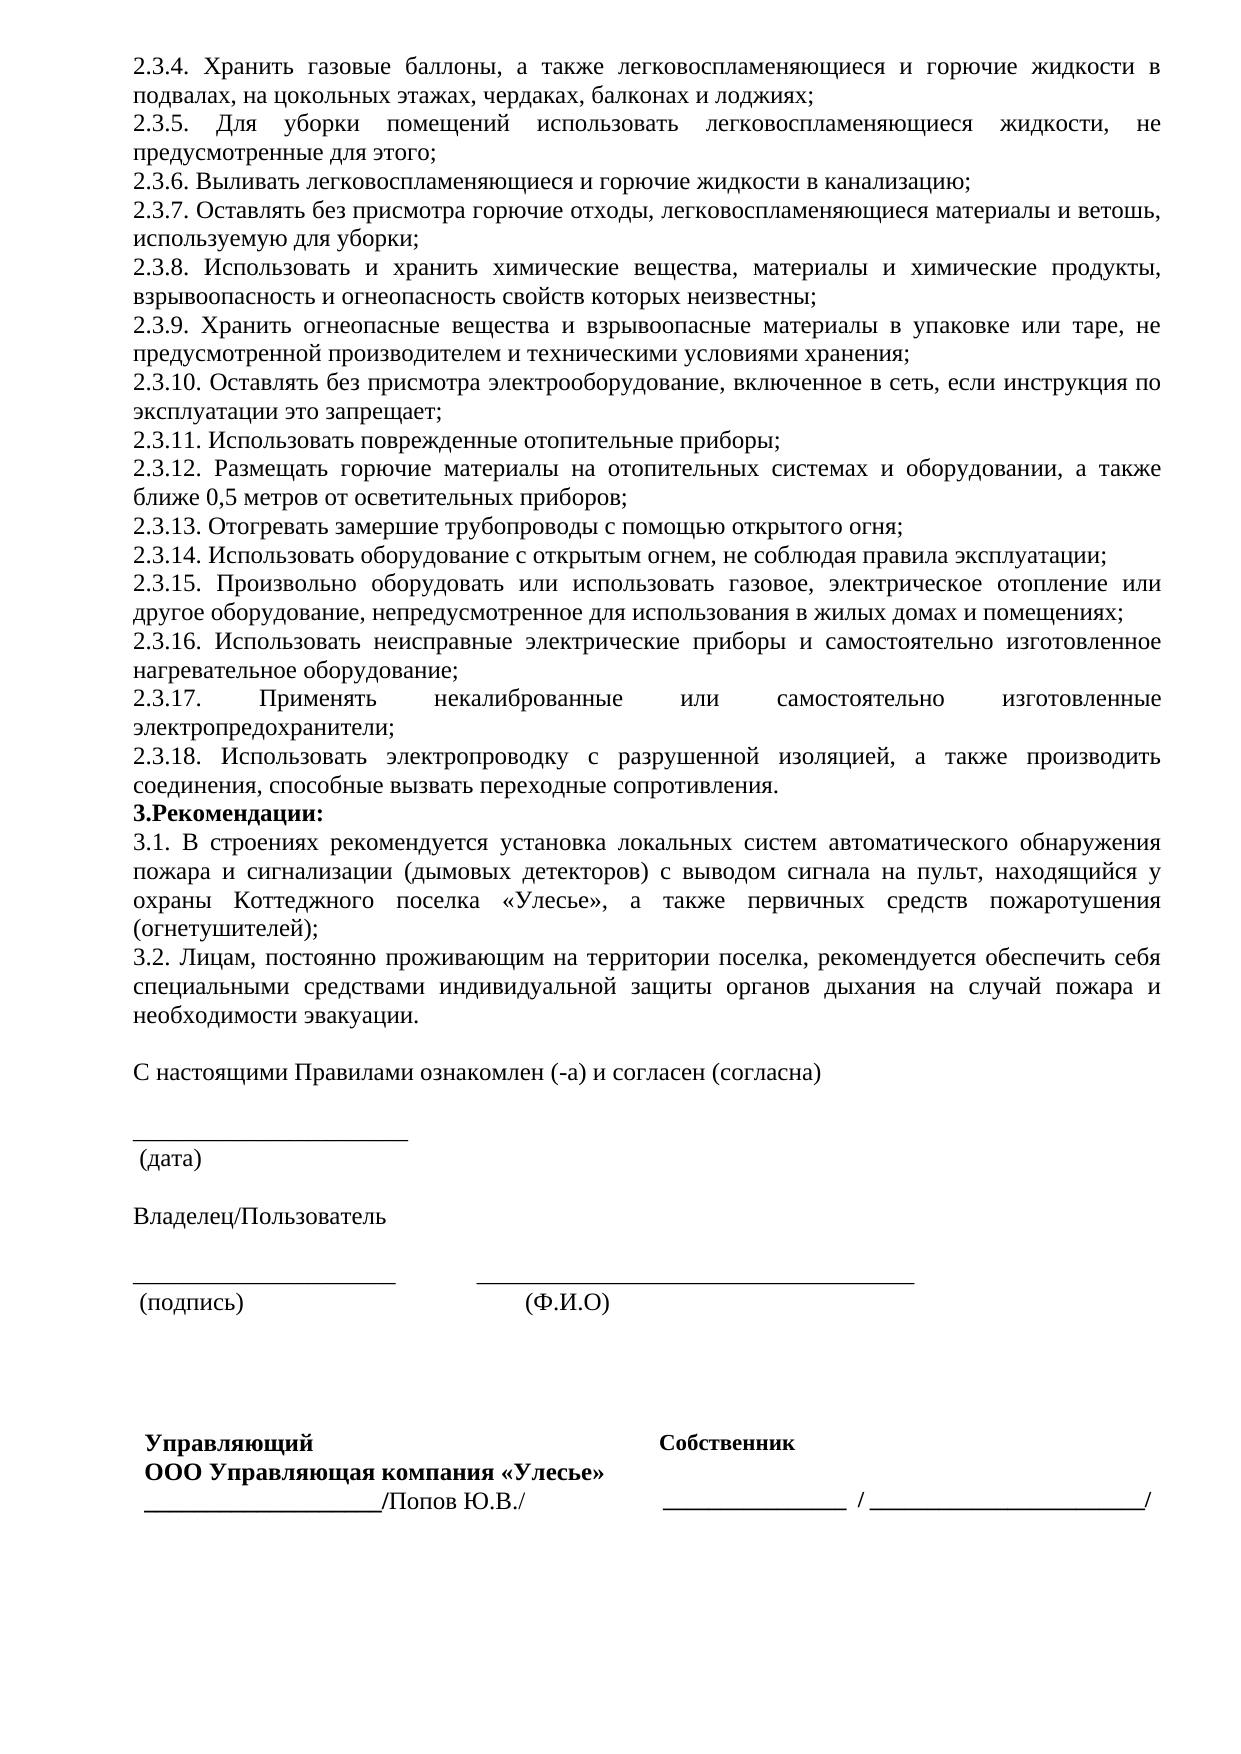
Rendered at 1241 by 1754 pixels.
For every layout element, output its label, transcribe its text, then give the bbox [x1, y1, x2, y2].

text 2.3.5. Для уборки помещений использовать легковоспламеняющиеся жидкости, не предусмотренные для этого; [133, 108, 1162, 166]
table_cell ___________________/Попов Ю.В./ [133, 1486, 648, 1515]
text (подпись) (Ф.И.О) [133, 1287, 1162, 1316]
text _____________________ ___________________________________ [133, 1258, 1162, 1287]
text Владелец/Пользователь [133, 1201, 1162, 1230]
text С настоящими Правилами ознакомлен (-а) и согласен (согласна) [133, 1057, 1162, 1086]
text 2.3.17. Применять некалиброванные или самостоятельно изготовленные электропредохранители; [133, 683, 1162, 741]
text 2.3.13. Отогревать замершие трубопроводы с помощью открытого огня; [133, 511, 1162, 540]
table_header Собственник [648, 1429, 1162, 1486]
text 2.3.18. Использовать электропроводку с разрушенной изоляцией, а также производить соединения, способные вызвать переходные сопротивления. [133, 741, 1162, 798]
text 3.2. Лицам, постоянно проживающим на территории поселка, рекомендуется обеспечить себя специальными средствами индивидуальной защиты органов дыхания на случай пожара и необходимости эвакуации. [133, 942, 1162, 1028]
table_header Управляющий ООО Управляющая компания «Улесье» [133, 1429, 648, 1486]
text 2.3.10. Оставлять без присмотра электрооборудование, включенное в сеть, если инструкция по эксплуатации это запрещает; [133, 367, 1162, 425]
text (дата) [133, 1143, 1162, 1172]
text 2.3.7. Оставлять без присмотра горючие отходы, легковоспламеняющиеся материалы и ветошь, используемую для уборки; [133, 195, 1162, 252]
text 2.3.4. Хранить газовые баллоны, а также легковоспламеняющиеся и горючие жидкости в подвалах, на цокольных этажах, чердаках, балконах и лоджиях; [133, 51, 1162, 108]
text 2.3.12. Размещать горючие материалы на отопительных системах и оборудовании, а также ближе 0,5 метров от осветительных приборов; [133, 453, 1162, 511]
text 2.3.14. Использовать оборудование с открытым огнем, не соблюдая правила эксплуатации; [133, 540, 1162, 568]
table_cell ________________ / ________________________/ [648, 1486, 1162, 1515]
text 2.3.15. Произвольно оборудовать или использовать газовое, электрическое отопление или другое оборудование, непредусмотренное для использования в жилых домах и помещениях; [133, 568, 1162, 626]
text 2.3.8. Использовать и хранить химические вещества, материалы и химические продукты, взрывоопасность и огнеопасность свойств которых неизвестны; [133, 252, 1162, 310]
text 2.3.11. Использовать поврежденные отопительные приборы; [133, 425, 1162, 453]
text 2.3.16. Использовать неисправные электрические приборы и самостоятельно изготовленное нагревательное оборудование; [133, 626, 1162, 683]
text 2.3.9. Хранить огнеопасные вещества и взрывоопасные материалы в упаковке или таре, не предусмотренной производителем и техническими условиями хранения; [133, 310, 1162, 367]
text 3.1. В строениях рекомендуется установка локальных систем автоматического обнаружения пожара и сигнализации (дымовых детекторов) с выводом сигнала на пульт, находящийся у охраны Коттеджного поселка «Улесье», а также первичных средств пожаротушения (огнетушителей); [133, 827, 1162, 942]
text ______________________ [133, 1115, 1162, 1143]
text 2.3.6. Выливать легковоспламеняющиеся и горючие жидкости в канализацию; [133, 166, 1162, 195]
text 3.Рекомендации: [133, 798, 1162, 827]
